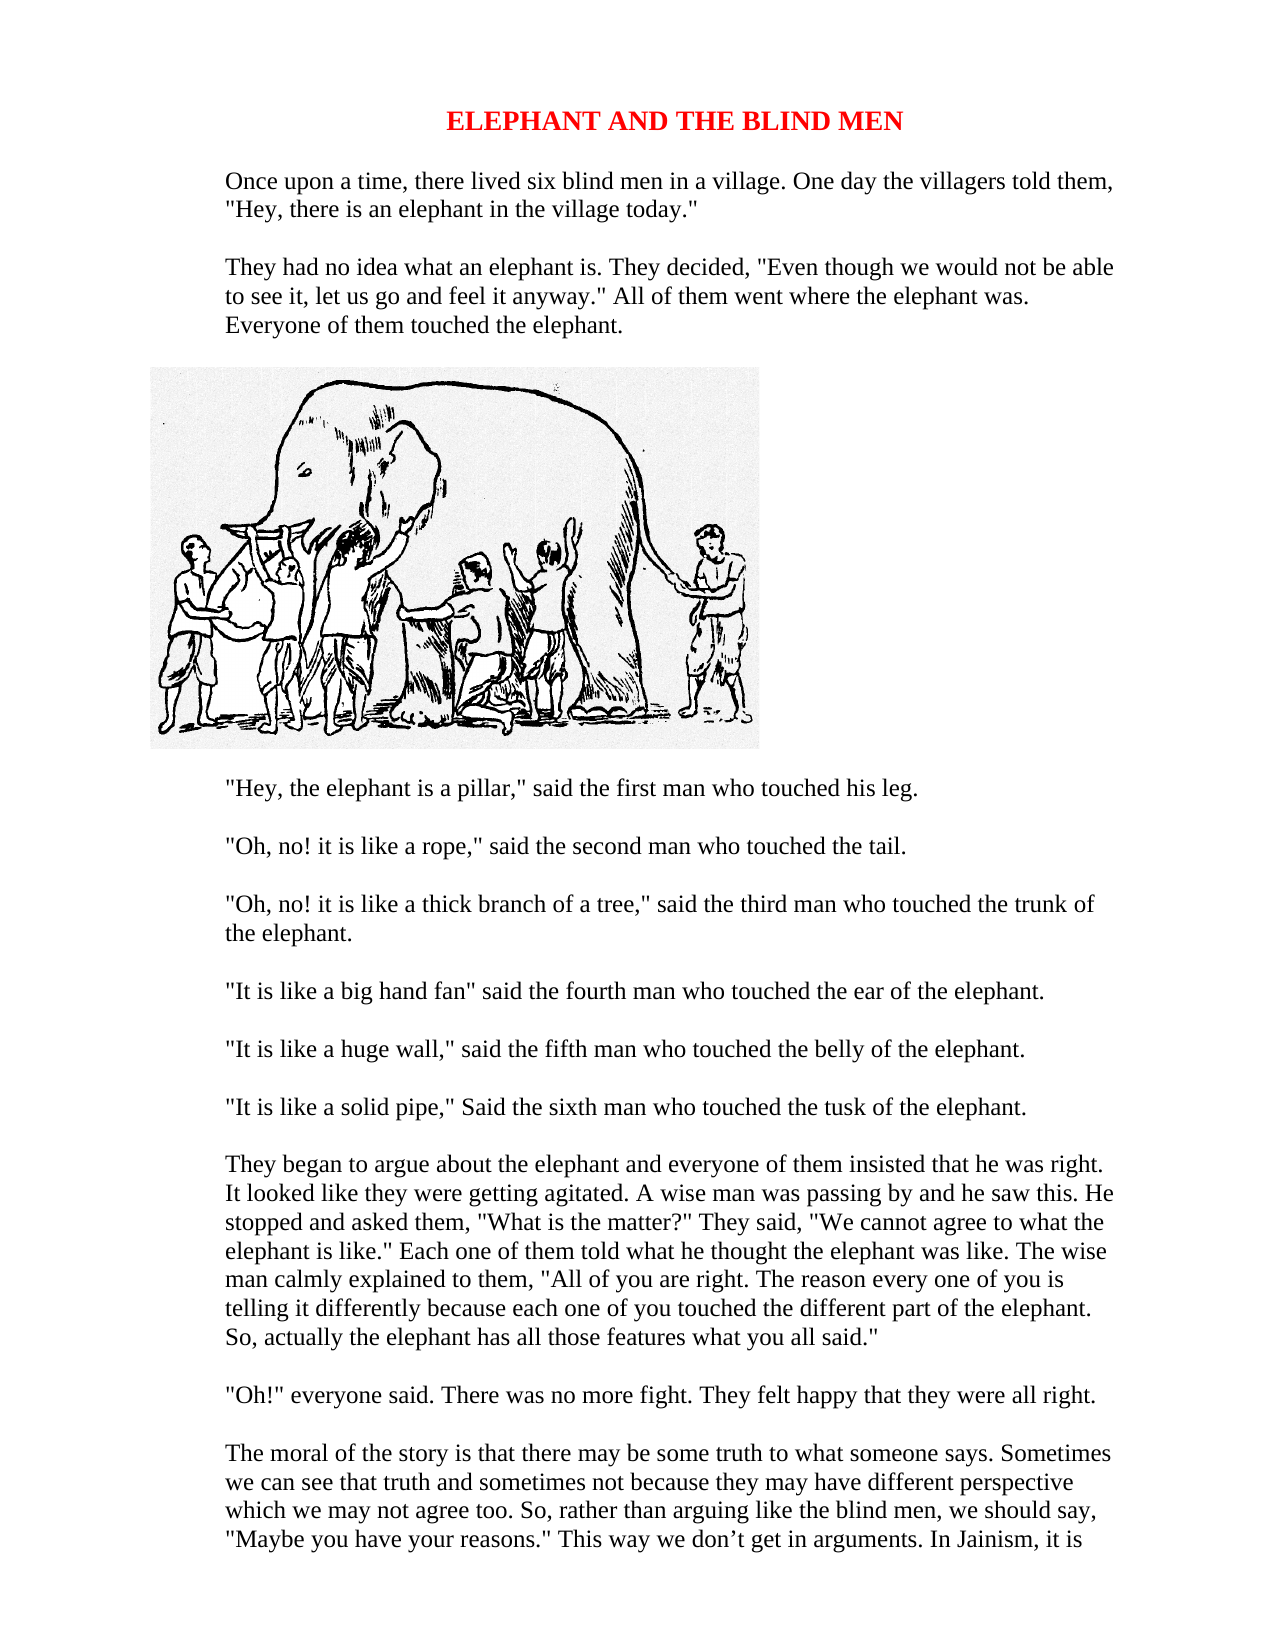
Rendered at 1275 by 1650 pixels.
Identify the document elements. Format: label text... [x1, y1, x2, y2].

text ELEPHANT AND THE BLIND MEN [225, 104, 1125, 137]
picture [150, 367, 760, 749]
text "It is like a huge wall," said the fifth man who touched the belly of the elephant. [225, 1034, 1125, 1062]
text "Hey, the elephant is a pillar," said the first man who touched his leg. [225, 773, 1125, 802]
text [225, 1438, 1125, 1553]
text "It is like a big hand fan" said the fourth man who touched the ear of the elephant. [225, 976, 1125, 1004]
text "It is like a solid pipe," Said the sixth man who touched the tusk of the elephant. [225, 1092, 1125, 1120]
text "Oh, no! it is like a thick branch of a tree," said the third man who touched the trunk of the elephant. [225, 889, 1125, 947]
text "Oh, no! it is like a rope," said the second man who touched the tail. [225, 831, 1125, 860]
text They began to argue about the elephant and everyone of them insisted that he was right. It looked like they were getting agitated. A wise man was passing by and he saw this. He stopped and asked them, "What is the matter?" They said, "We cannot agree to what the elephant is like." Each one of them told what he thought the elephant was like. The wise man calmly explained to them, "All of you are right. The reason every one of you is telling it differently because each one of you touched the different part of the elephant. So, actually the elephant has all those features what you all said." [225, 1149, 1125, 1351]
text "Oh!" everyone said. There was no more fight. They felt happy that they were all right. [225, 1380, 1125, 1409]
text They had no idea what an elephant is. They decided, "Even though we would not be able to see it, let us go and feel it anyway." All of them went where the elephant was. Everyone of them touched the elephant. [225, 252, 1125, 339]
text Once upon a time, there lived six blind men in a village. One day the villagers told them, "Hey, there is an elephant in the village today." [225, 166, 1125, 223]
